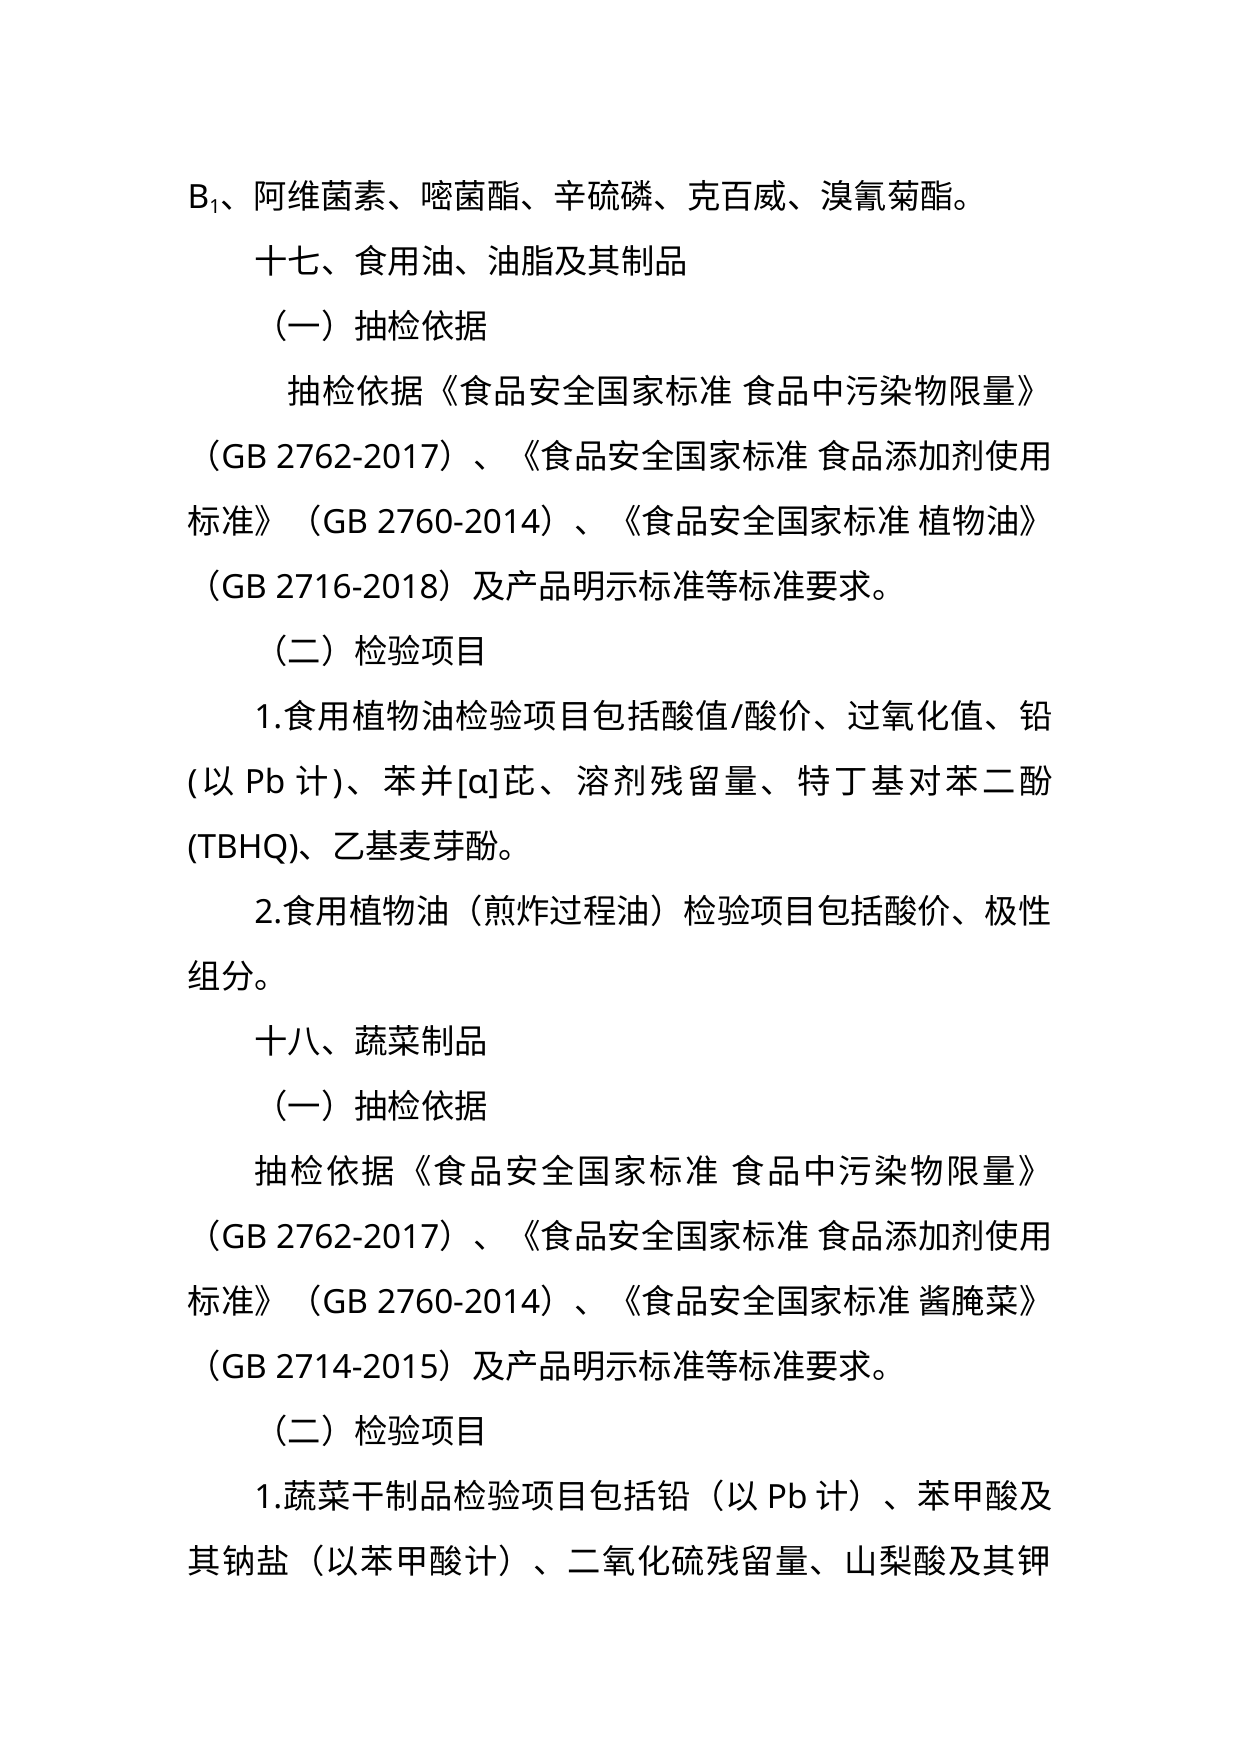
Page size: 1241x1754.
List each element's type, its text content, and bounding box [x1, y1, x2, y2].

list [187, 1462, 1053, 1592]
text （二）检验项目 [187, 617, 1053, 682]
list 2.食用植物油（煎炸过程油）检验项目包括酸价、极性组分。 [187, 877, 1053, 1007]
list 1.食用植物油检验项目包括酸值/酸价、过氧化值、铅(以Pb计)、苯并[α]芘、溶剂残留量、特丁基对苯二酚(TBHQ)、乙基麦芽酚。 [187, 682, 1053, 877]
list 十七、食用油、油脂及其制品 [187, 227, 1053, 292]
list （一）抽检依据 [187, 1072, 1053, 1137]
list 抽检依据《食品安全国家标准 食品中污染物限量》（GB 2762-2017）、《食品安全国家标准 食品添加剂使用标准》（GB 2760-2014）、《食品安全国家标准 植物油》（GB 2716-2018）及产品明示标准等标准要求。 [187, 357, 1053, 617]
list 十八、蔬菜制品 [187, 1007, 1053, 1072]
text （二）检验项目 [187, 1397, 1053, 1462]
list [187, 162, 1053, 227]
list （一）抽检依据 [187, 292, 1053, 357]
list 抽检依据《食品安全国家标准 食品中污染物限量》（GB 2762-2017）、《食品安全国家标准 食品添加剂使用标准》（GB 2760-2014）、《食品安全国家标准 酱腌菜》（GB 2714-2015）及产品明示标准等标准要求。 [187, 1137, 1053, 1397]
